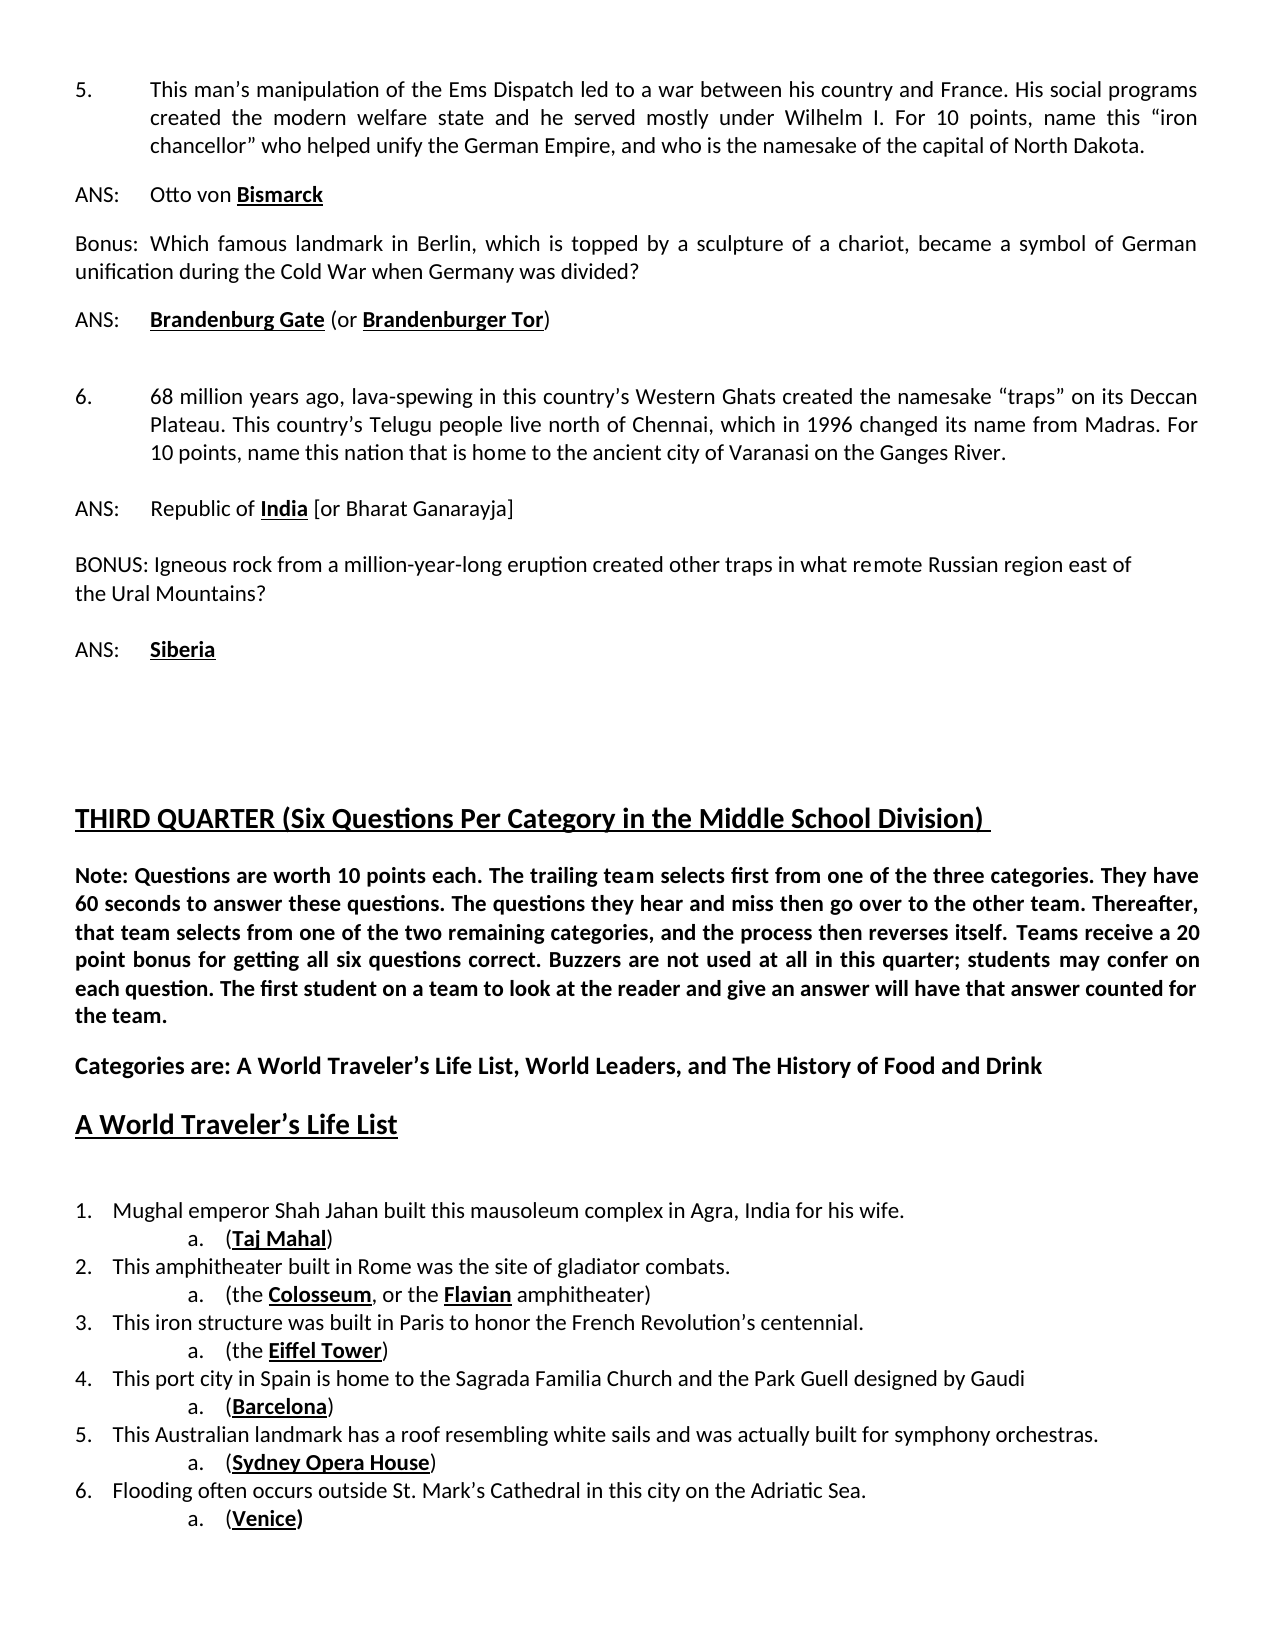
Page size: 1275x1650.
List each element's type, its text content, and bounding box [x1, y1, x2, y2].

list This Australian landmark has a roof resembling white sails and was actually built for symphony orchestras. [75, 1420, 1200, 1448]
text ANS: Siberia [75, 635, 1200, 663]
list This amphitheater built in Rome was the site of gladiator combats. [75, 1252, 1200, 1280]
text BONUS: Igneous rock from a million-year-long eruption created other traps in what remote Russian region east of [75, 551, 1200, 579]
list Flooding often occurs outside St. Mark’s Cathedral in this city on the Adriatic Sea. [75, 1476, 1200, 1504]
text Bonus: Which famous landmark in Berlin, which is topped by a sculpture of a chariot, became a symbol of German unification during the Cold War when Germany was divided? [75, 229, 1200, 285]
text ANS: Brandenburg Gate (or Brandenburger Tor) [75, 306, 1200, 334]
list This iron structure was built in Paris to honor the French Revolution’s centennial. [75, 1308, 1200, 1336]
text the Ural Mountains? [75, 579, 1200, 607]
text A World Traveler’s Life List [75, 1106, 1200, 1142]
list (Sydney Opera House) [187, 1448, 1200, 1476]
list Mughal emperor Shah Jahan built this mausoleum complex in Agra, India for his wife. [75, 1196, 1200, 1224]
text Categories are: A World Traveler’s Life List, World Leaders, and The History of Food and Drink [75, 1051, 1200, 1081]
list (the Colosseum, or the Flavian amphitheater) [187, 1280, 1200, 1308]
text 5. This man’s manipulation of the Ems Dispatch led to a war between his country and France. His social programs created the modern welfare state and he served mostly under Wilhelm I. For 10 points, name this “iron chancellor” who helped unify the German Empire, and who is the namesake of the capital of North Dakota. [75, 75, 1200, 159]
text ANS: Republic of India [or Bharat Ganarayja] [75, 494, 1200, 523]
list (Taj Mahal) [187, 1224, 1200, 1252]
text 6. 68 million years ago, lava-spewing in this country’s Western Ghats created the namesake “traps” on its Deccan Plateau. This country’s Telugu people live north of Chennai, which in 1996 changed its name from Madras. For 10 points, name this nation that is home to the ancient city of Varanasi on the Ganges River. [75, 382, 1200, 467]
list This port city in Spain is home to the Sagrada Familia Church and the Park Guell designed by Gaudi [75, 1364, 1200, 1392]
list (the Eiffel Tower) [187, 1336, 1200, 1364]
list (Barcelona) [187, 1392, 1200, 1420]
text THIRD QUARTER (Six Questions Per Category in the Middle School Division) [75, 800, 1200, 835]
text Note: Questions are worth 10 points each. The trailing team selects first from one of the three categories. They have 60 seconds to answer these questions. The questions they hear and miss then go over to the other team. Thereafter, that team selects from one of the two remaining categories, and the process then reverses itself. Teams receive a 20 point bonus for getting all six questions correct. Buzzers are not used at all in this quarter; students may confer on each question. The first student on a team to look at the reader and give an answer will have that answer counted for the team. [75, 862, 1200, 1030]
text ANS: Otto von Bismarck [75, 180, 1200, 208]
list (Venice) [187, 1504, 1200, 1532]
